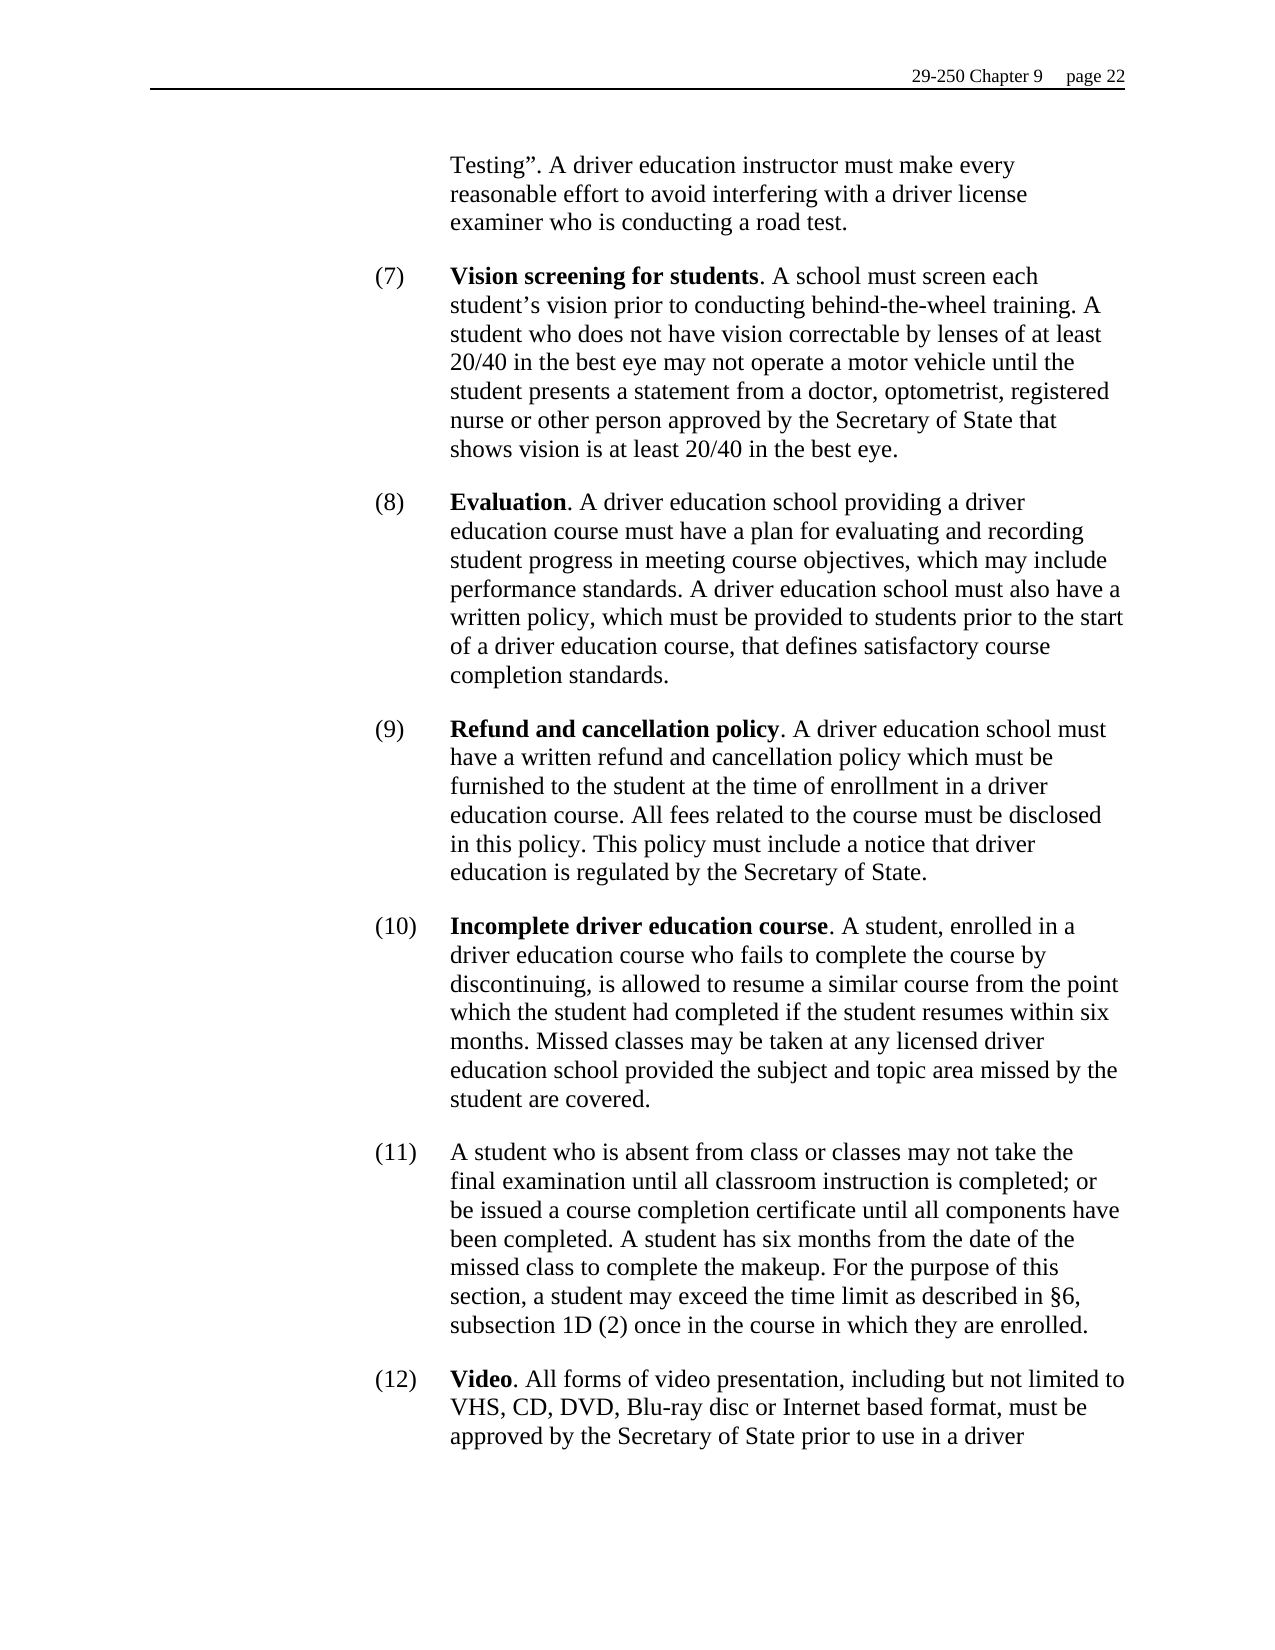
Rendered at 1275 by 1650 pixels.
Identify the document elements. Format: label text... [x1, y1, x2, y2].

list Evaluation. A driver education school providing a driver education course must have a plan for evaluating and recording student progress in meeting course objectives, which may include performance standards. A driver education school must also have a written policy, which must be provided to students prior to the start of a driver education course, that defines satisfactory course completion standards. [375, 487, 1125, 689]
list Refund and cancellation policy. A driver education school must have a written refund and cancellation policy which must be furnished to the student at the time of enrollment in a driver education course. All fees related to the course must be disclosed in this policy. This policy must include a notice that driver education is regulated by the Secretary of State. [375, 714, 1125, 886]
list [375, 150, 1125, 236]
list Vision screening for students. A school must screen each student’s vision prior to conducting behind-the-wheel training. A student who does not have vision correctable by lenses of at least 20/40 in the best eye may not operate a motor vehicle until the student presents a statement from a doctor, optometrist, registered nurse or other person approved by the Secretary of State that shows vision is at least 20/40 in the best eye. [375, 261, 1125, 462]
list A student who is absent from class or classes may not take the final examination until all classroom instruction is completed; or be issued a course completion certificate until all components have been completed. A student has six months from the date of the missed class to complete the makeup. For the purpose of this section, a student may exceed the time limit as described in §6, subsection 1D (2) once in the course in which they are enrolled. [375, 1137, 1125, 1339]
list Incomplete driver education course. A student, enrolled in a driver education course who fails to complete the course by discontinuing, is allowed to resume a similar course from the point which the student had completed if the student resumes within six months. Missed classes may be taken at any licensed driver education school provided the subject and topic area missed by the student are covered. [375, 911, 1125, 1112]
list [375, 1364, 1125, 1450]
